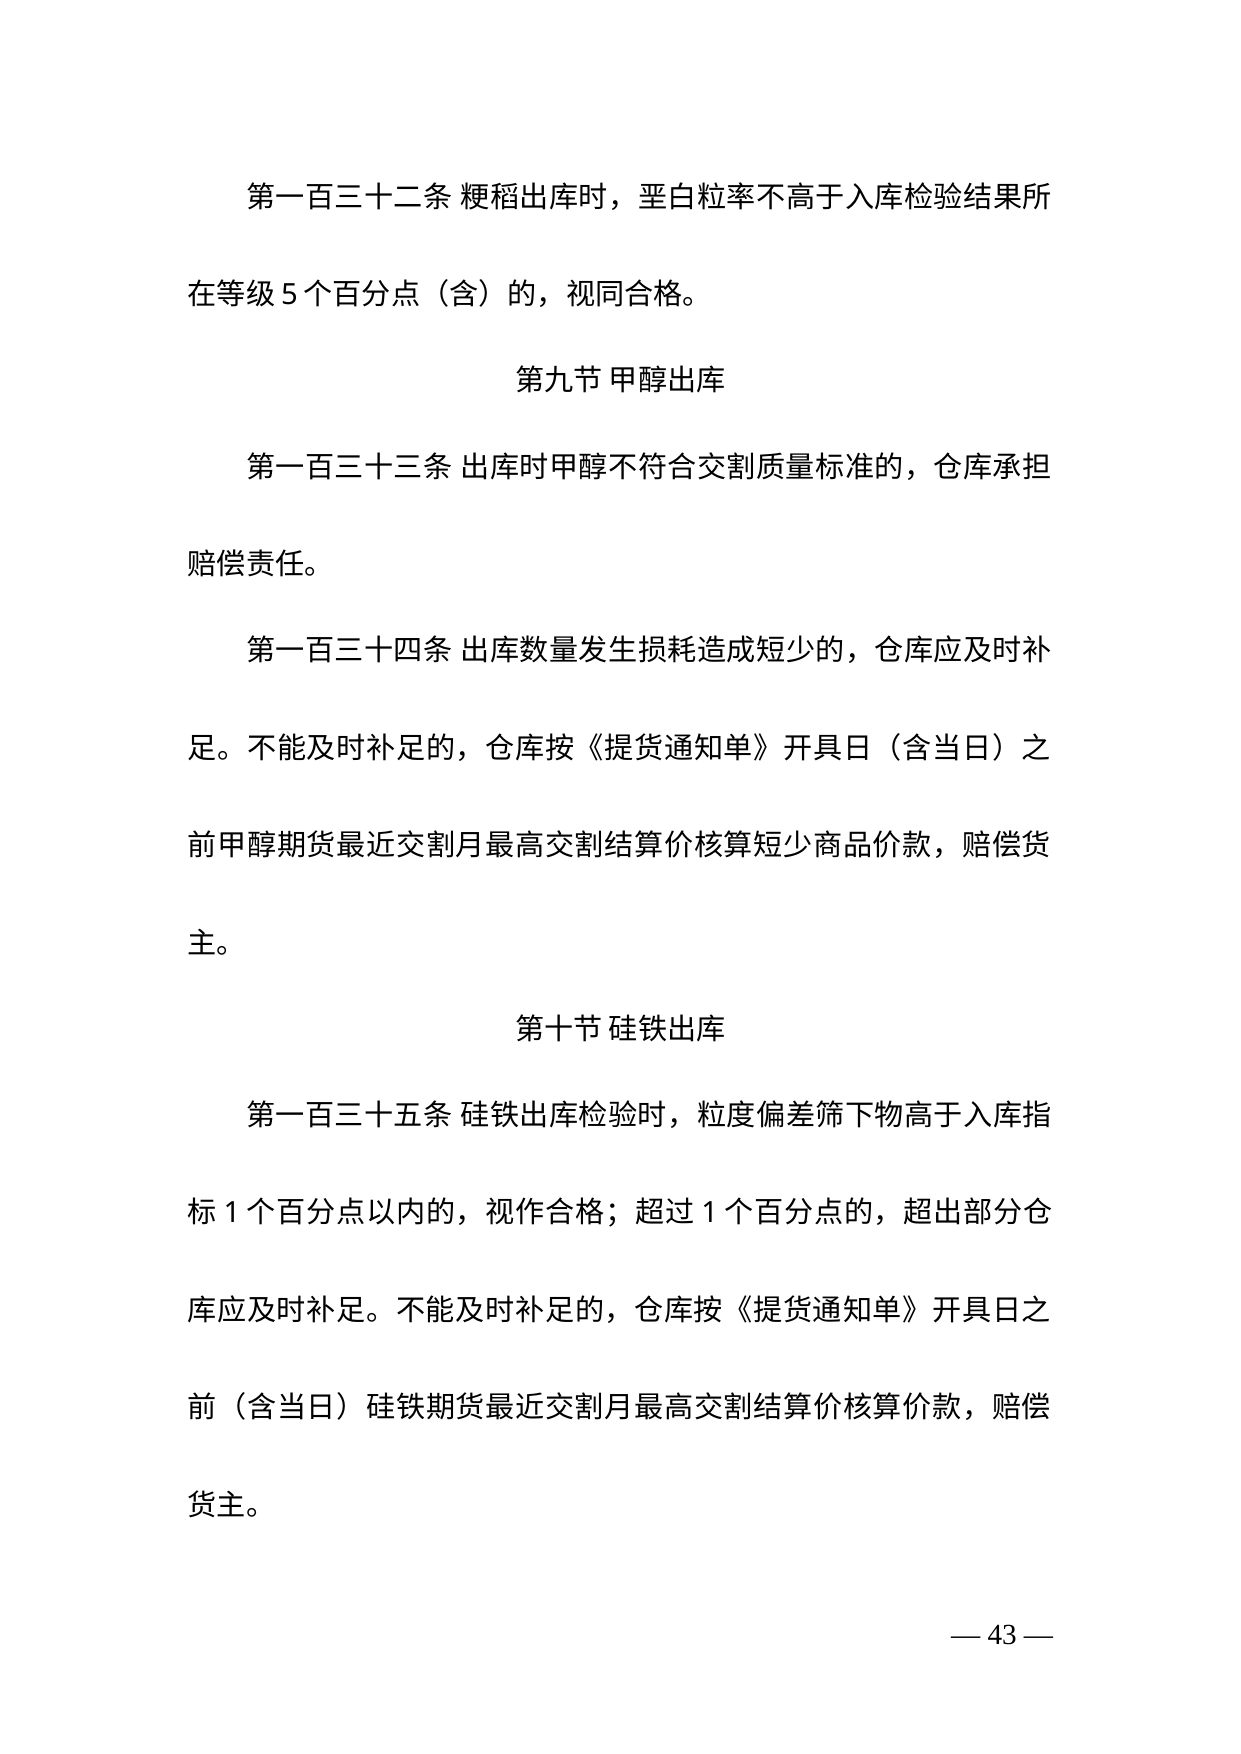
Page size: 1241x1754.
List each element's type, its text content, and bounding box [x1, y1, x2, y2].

text 第一百三十二条 粳稻出库时，垩白粒率不高于入库检验结果所在等级5个百分点（含）的，视同合格。 [187, 162, 1053, 324]
text 第十节 硅铁出库 [187, 994, 1053, 1059]
text 第一百三十四条 出库数量发生损耗造成短少的，仓库应及时补足。不能及时补足的，仓库按《提货通知单》开具日（含当日）之前甲醇期货最近交割月最高交割结算价核算短少商品价款，赔偿货主。 [187, 615, 1053, 973]
text 第一百三十五条 硅铁出库检验时，粒度偏差筛下物高于入库指标1个百分点以内的，视作合格；超过1个百分点的，超出部分仓库应及时补足。不能及时补足的，仓库按《提货通知单》开具日之前（含当日）硅铁期货最近交割月最高交割结算价核算价款，赔偿货主。 [187, 1080, 1053, 1535]
text 第九节 甲醇出库 [187, 346, 1053, 411]
text 第一百三十三条 出库时甲醇不符合交割质量标准的，仓库承担赔偿责任。 [187, 432, 1053, 594]
